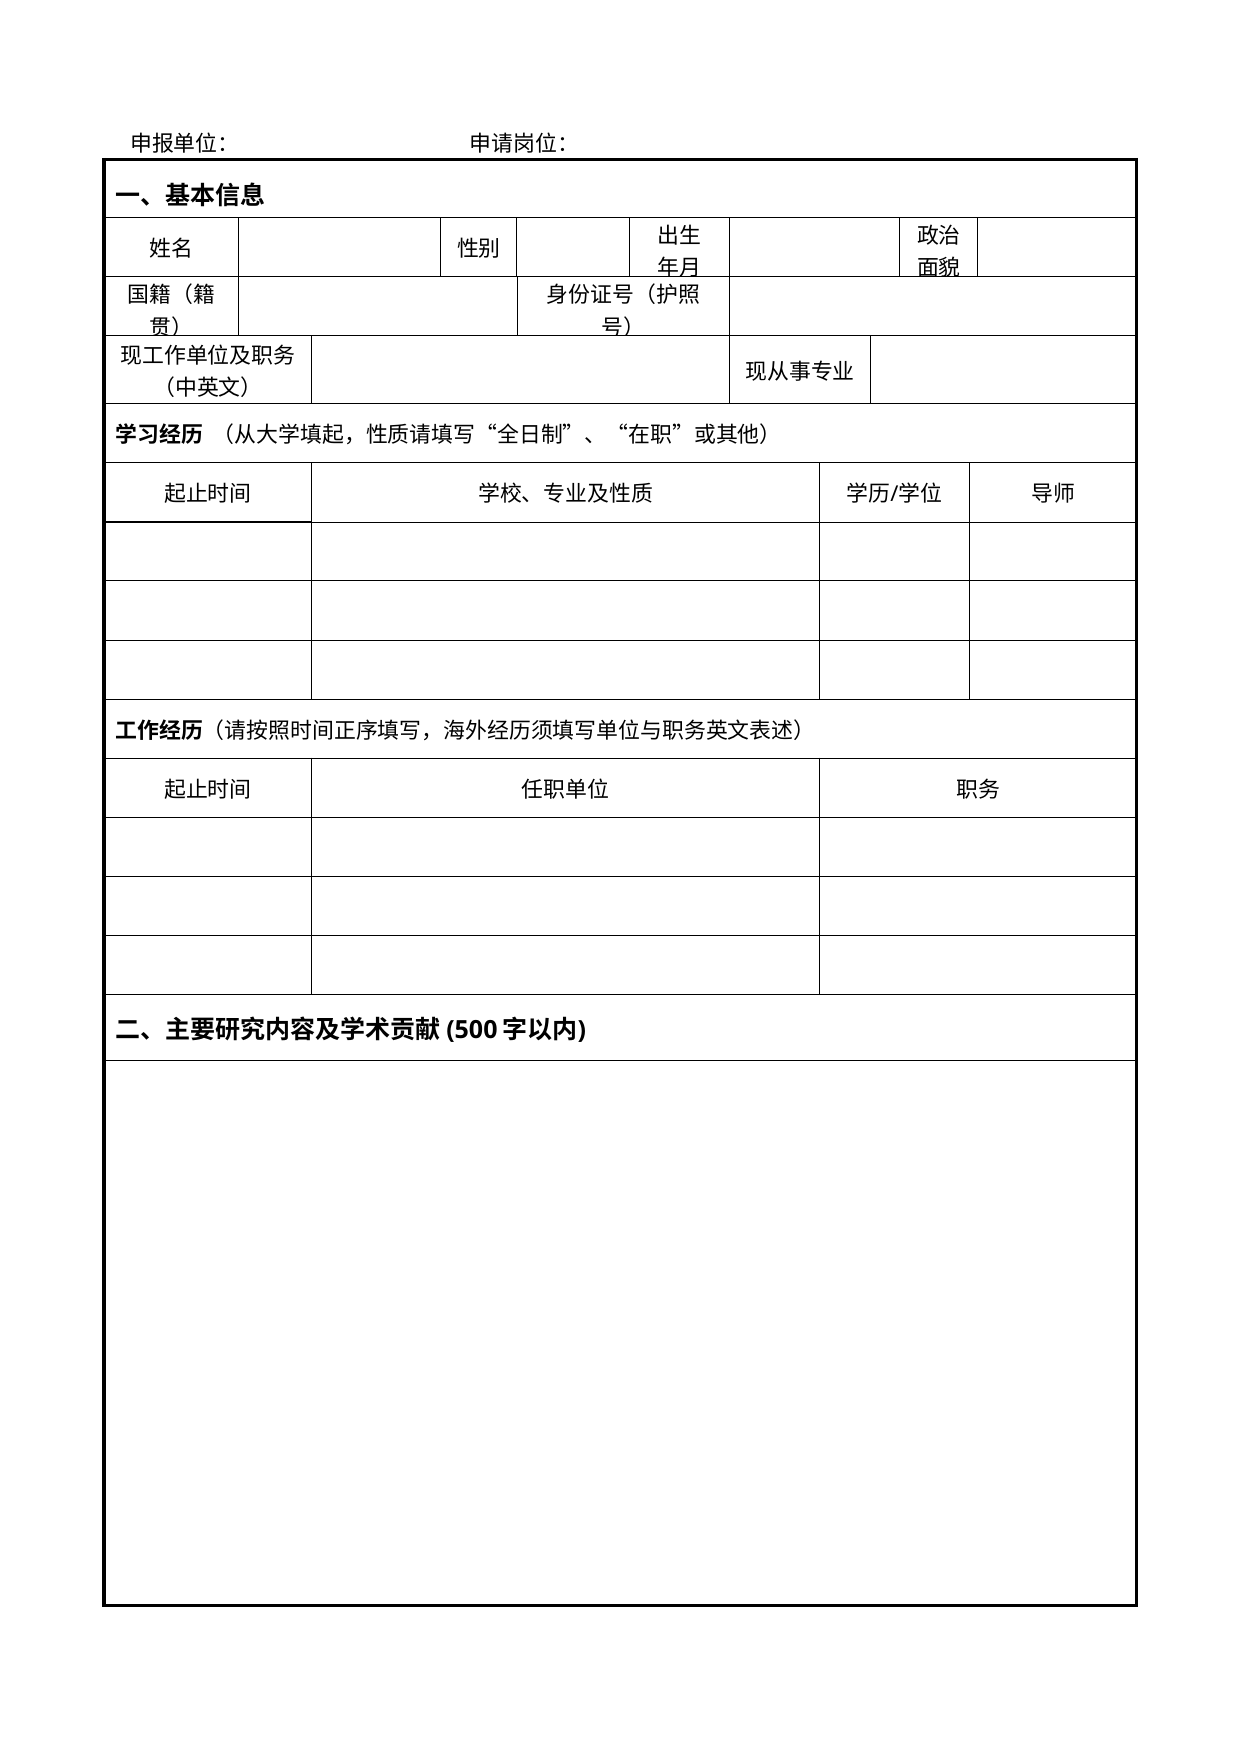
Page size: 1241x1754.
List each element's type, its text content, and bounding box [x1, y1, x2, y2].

table_cell [730, 218, 899, 276]
table_cell 工作经历（请按照时间正序填写，海外经历须填写单位与职务英文表述） [106, 700, 1135, 758]
table_cell [106, 581, 311, 639]
table_cell [820, 877, 1135, 935]
table_cell [978, 218, 1135, 276]
table_cell [871, 336, 1135, 403]
table_cell 起止时间 [106, 759, 311, 817]
table_cell [312, 877, 819, 935]
table_cell 二、主要研究内容及学术贡献 (500字以内) [106, 995, 1135, 1060]
table_cell [312, 818, 819, 876]
table_cell [312, 336, 729, 403]
table_cell [312, 641, 819, 698]
table_cell [517, 218, 629, 276]
table_cell 出生 年月 [630, 218, 729, 276]
table_cell [970, 523, 1135, 580]
table_cell 身份证号（护照号） [518, 277, 729, 335]
table_cell [820, 523, 969, 580]
table_cell [820, 581, 969, 639]
table_cell [106, 1061, 1135, 1604]
table_cell 导师 [970, 463, 1135, 521]
table_cell [106, 641, 311, 698]
table_cell 学习经历 （从大学填起，性质请填写“全日制”、“在职”或其他） [106, 404, 1135, 462]
table_cell [730, 277, 1135, 335]
table_cell [106, 877, 311, 935]
table_cell [239, 218, 440, 276]
table_cell [970, 641, 1135, 698]
table_header 一、基本信息 [106, 161, 1135, 217]
table_cell 起止时间 [106, 463, 311, 521]
table_cell [312, 523, 819, 580]
table_cell [970, 581, 1135, 639]
table_cell [820, 936, 1135, 994]
table_cell 性别 [441, 218, 516, 276]
table_cell 国籍（籍贯） [106, 277, 238, 335]
table_cell [312, 936, 819, 994]
table_cell 姓名 [106, 218, 238, 276]
table_cell 现从事专业 [730, 336, 870, 403]
table_cell [820, 818, 1135, 876]
table_cell [106, 936, 311, 994]
text 申报单位： 申请岗位： [130, 125, 1110, 158]
table_cell [312, 581, 819, 639]
table_cell [239, 277, 517, 335]
table_cell 学历/学位 [820, 463, 969, 521]
table_cell 职务 [820, 759, 1135, 817]
table_cell 任职单位 [312, 759, 819, 817]
table_cell [106, 523, 311, 580]
table_cell 政治 面貌 [900, 218, 977, 276]
table_cell 学校、专业及性质 [312, 463, 819, 521]
table_cell 现工作单位及职务（中英文） [106, 336, 311, 403]
table_cell [820, 641, 969, 698]
table_cell [106, 818, 311, 876]
